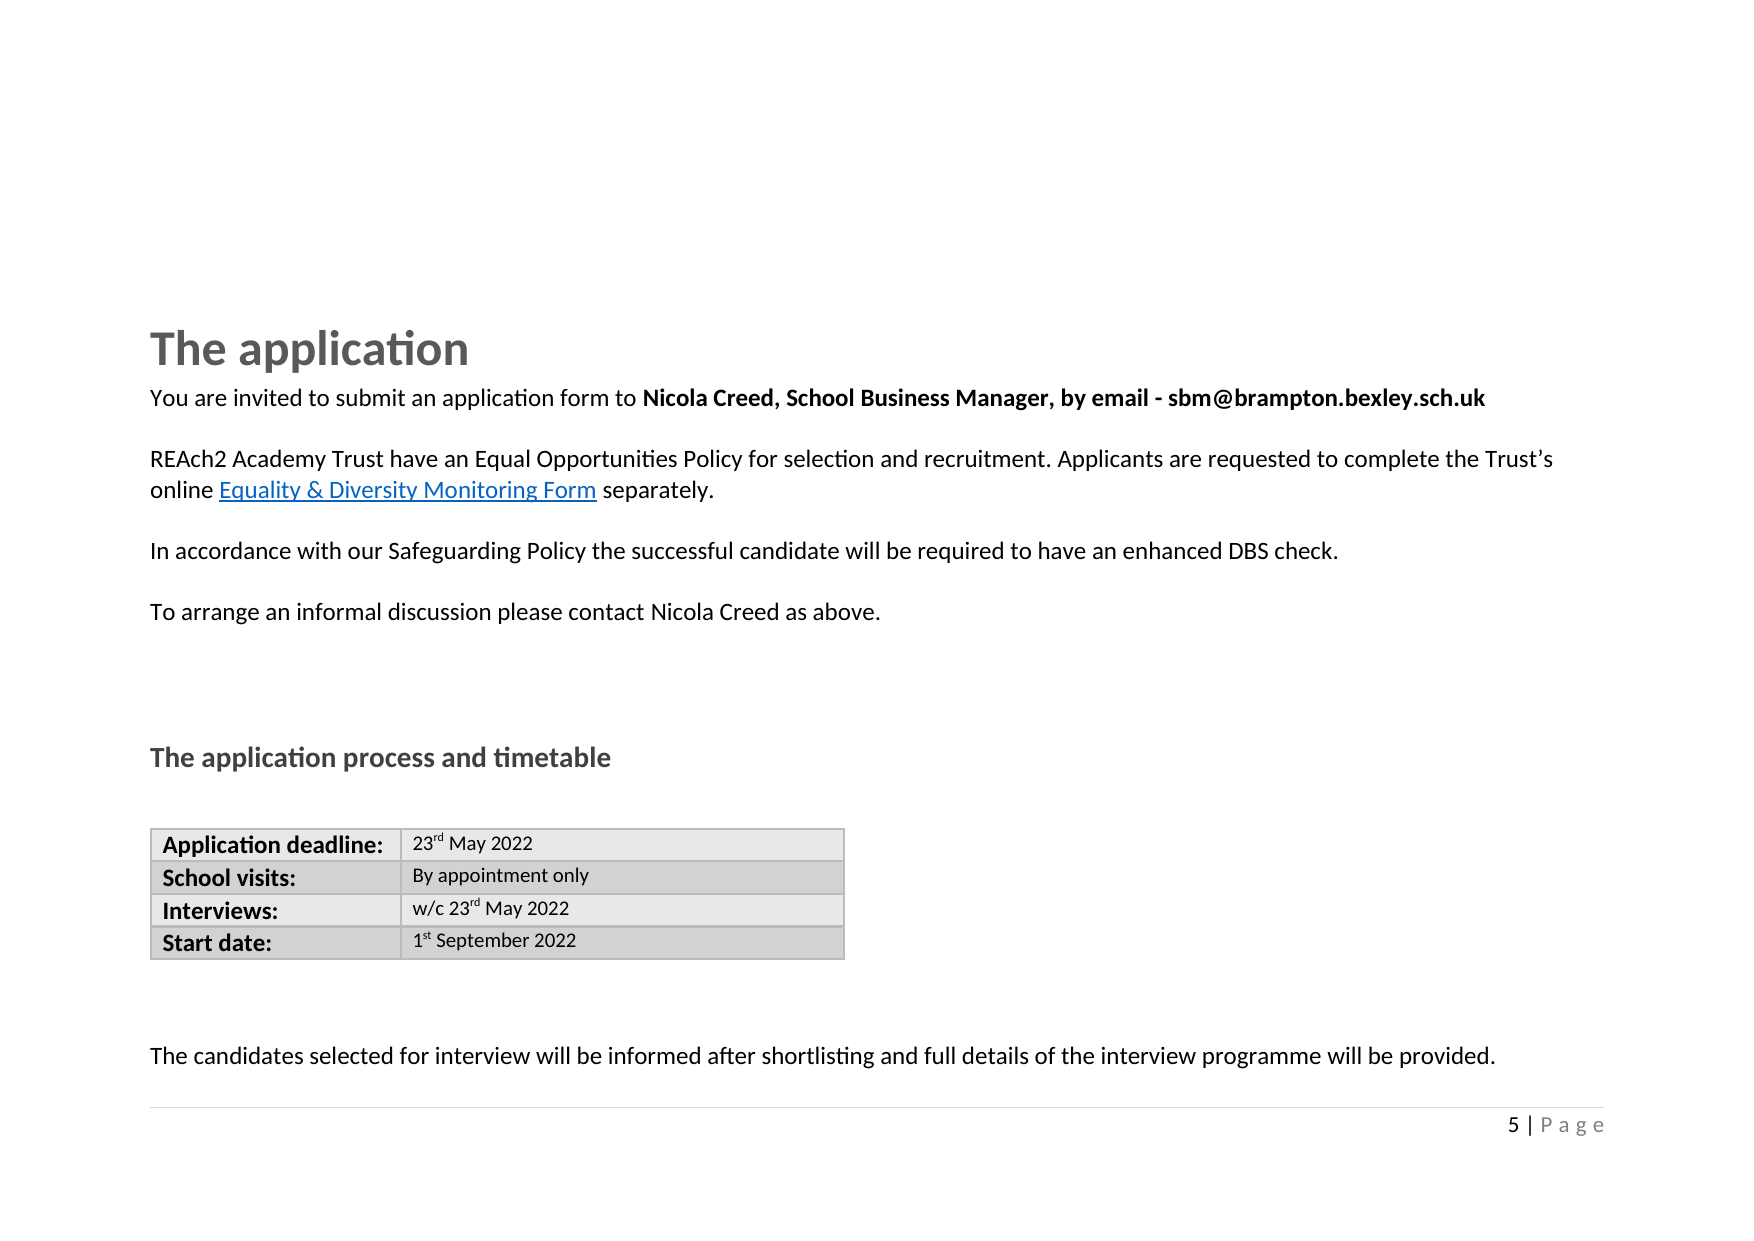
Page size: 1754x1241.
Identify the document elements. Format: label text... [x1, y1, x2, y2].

table_cell By appointment only [402, 862, 843, 893]
table_cell Interviews: [152, 895, 400, 925]
text In accordance with our Safeguarding Policy the successful candidate will be required to have an enhanced DBS check. [150, 535, 1604, 566]
text To arrange an informal discussion please contact Nicola Creed as above. [150, 596, 1604, 627]
table_header 23rd May 2022 [402, 830, 843, 860]
text REAch2 Academy Trust have an Equal Opportunities Policy for selection and recruitment. Applicants are requested to complete the Trust’s online Equality & Diversity Monitoring Form separately. [150, 443, 1604, 504]
text You are invited to submit an application form to Nicola Creed, School Business Manager, by email - sbm@brampton.bexley.sch.uk [150, 382, 1604, 413]
table_cell Start date: [152, 928, 400, 958]
subtitle The application process and timetable [150, 739, 1604, 775]
table_cell School visits: [152, 862, 400, 893]
subtitle The application [150, 317, 1604, 378]
text The candidates selected for interview will be informed after shortlisting and full details of the interview programme will be provided. [150, 1040, 1604, 1070]
table_cell 1st September 2022 [402, 928, 843, 958]
table_cell w/c 23rd May 2022 [402, 895, 843, 925]
table_header Application deadline: [152, 830, 400, 860]
